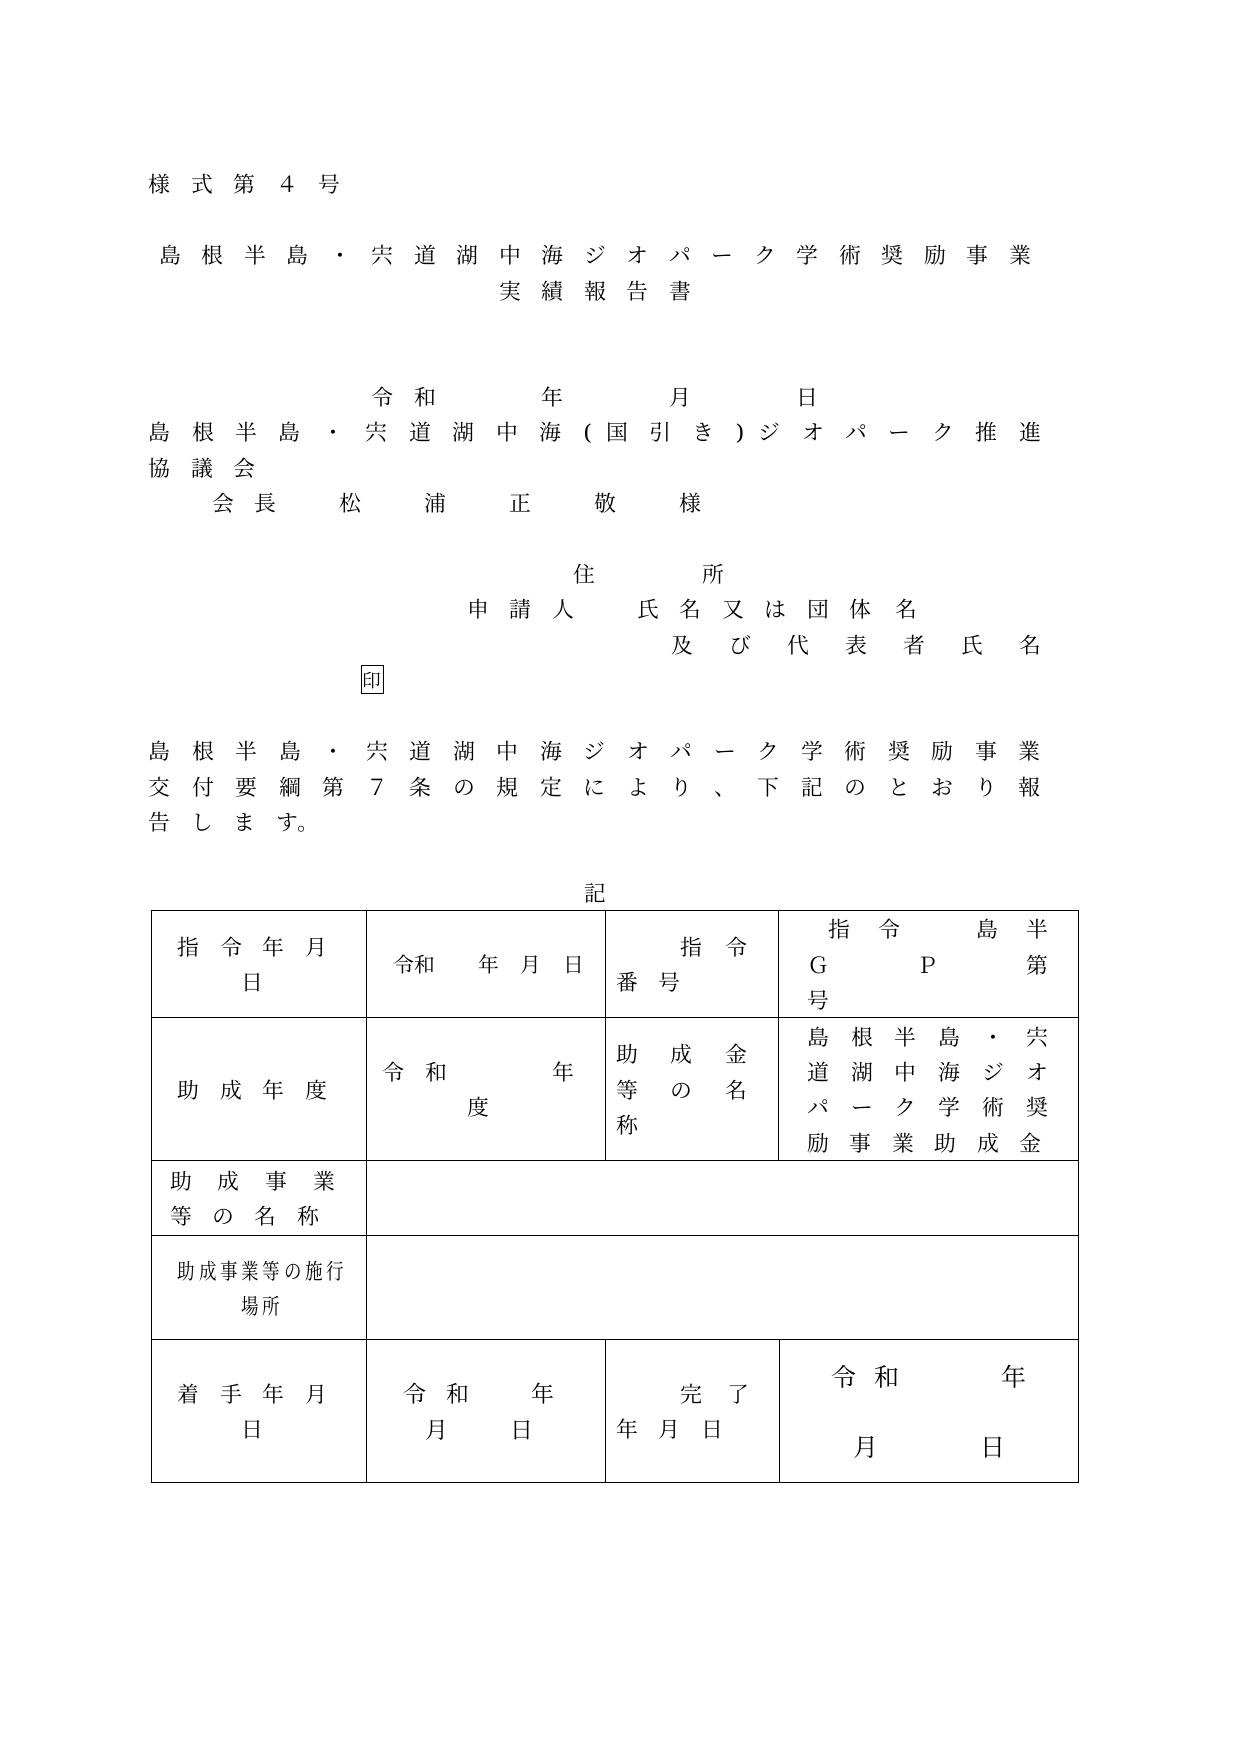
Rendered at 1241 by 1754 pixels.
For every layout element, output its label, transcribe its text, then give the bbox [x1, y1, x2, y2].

table_header 令和 年 月 日 [367, 911, 605, 1017]
table_cell [367, 1161, 1078, 1235]
table_cell [367, 1236, 1078, 1339]
table_cell 島根半島・宍道湖中海ジオパーク学術奨励事業助成金 [779, 1018, 1078, 1159]
text 令和 年 月 日 [148, 343, 1062, 414]
text 会長 松 浦 正 敬 様 [148, 484, 1062, 520]
table_cell 令和 年 月 日 [367, 1340, 605, 1482]
table_cell 助成年度 [152, 1018, 366, 1159]
text 申請人 氏名又は団体名 [359, 591, 1062, 626]
text 住所 [556, 555, 1062, 591]
table_cell 助成事業等の施行場所 [152, 1236, 366, 1339]
text 様式第４号 [148, 166, 1062, 201]
table_header 指令年月日 [152, 911, 366, 1017]
table_header 指令 島半ＧＰ第 号 [779, 911, 1078, 1017]
text 島根半島・宍道湖中海ジオパーク学術奨励事業交付要綱第７条の規定により、下記のとおり報告します。 [148, 732, 1062, 839]
text 及び代表者氏名 印 [359, 626, 1062, 697]
table_cell 完了年月日 [606, 1340, 779, 1482]
text 島根半島・宍道湖中海(国引き)ジオパーク推進協議会 [148, 414, 1062, 484]
text 記 [148, 874, 1062, 909]
table_cell 令和 年度 [367, 1018, 605, 1159]
text 島根半島・宍道湖中海ジオパーク学術奨励事業実績報告書 [148, 237, 1062, 307]
table_cell 助成金等の名称 [606, 1018, 778, 1159]
table_cell 着手年月日 [152, 1340, 366, 1482]
table_header 指令番号 [606, 911, 778, 1017]
table_cell 令和 年 月 日 [780, 1340, 1078, 1482]
table_cell 助成事業等の名称 [152, 1161, 366, 1235]
